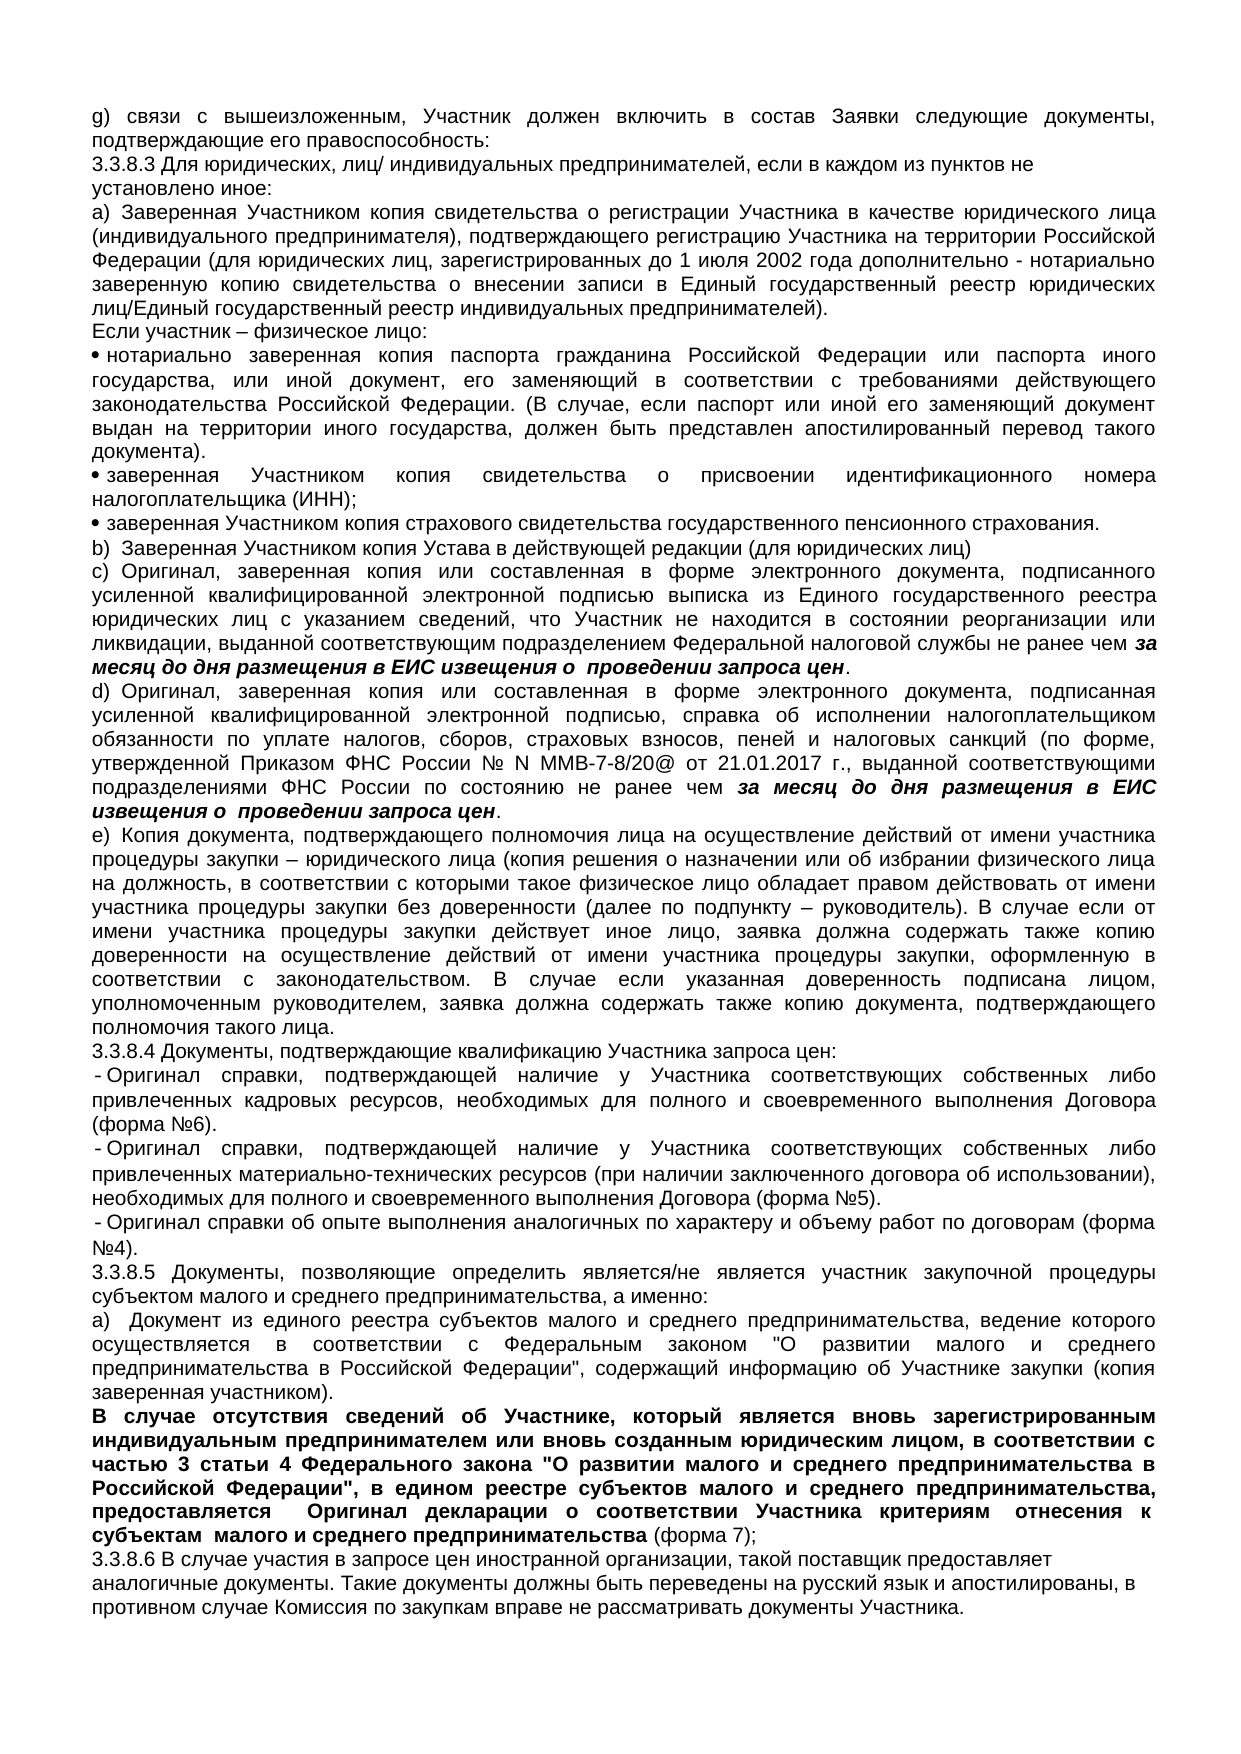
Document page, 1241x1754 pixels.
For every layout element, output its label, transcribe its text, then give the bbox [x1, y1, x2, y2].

list Документ из единого реестра субъектов малого и среднего предпринимательства, ведение которого осуществляется в соответствии с Федеральным законом "О развитии малого и среднего предпринимательства в Российской Федерации", содержащий информацию об Участнике закупки (копия заверенная участником). [92, 1308, 1157, 1403]
list Оригинал справки об опыте выполнения аналогичных по характеру и объему работ по договорам (форма №4). [92, 1210, 1157, 1260]
list Заверенная Участником копия свидетельства о регистрации Участника в качестве юридического лица (индивидуального предпринимателя), подтверждающего регистрацию Участника на территории Российской Федерации (для юридических лиц, зарегистрированных до 1 июля 2002 года дополнительно - нотариально заверенную копию свидетельства о внесении записи в Единый государственный реестр юридических лиц/Единый государственный реестр индивидуальных предпринимателей). [92, 199, 1157, 319]
list нотариально заверенная копия паспорта гражданина Российской Федерации или паспорта иного государства, или иной документ, его заменяющий в соответствии с требованиями действующего законодательства Российской Федерации. (В случае, если паспорт или иной его заменяющий документ выдан на территории иного государства, должен быть представлен апостилированный перевод такого документа). [92, 343, 1157, 463]
text Если участник – физическое лицо: [92, 319, 1157, 343]
text 3.3.8.4 Документы, подтверждающие квалификацию Участника запроса цен: [92, 1038, 1157, 1062]
list Оригинал, заверенная копия или составленная в форме электронного документа, подписанная усиленной квалифицированной электронной подписью, справка об исполнении налогоплательщиком обязанности по уплате налогов, сборов, страховых взносов, пеней и налоговых санкций (по форме, утвержденной Приказом ФНС России № N ММВ-7-8/20@ от 21.01.2017 г., выданной соответствующими подразделениями ФНС России по состоянию не ранее чем за месяц до дня размещения в ЕИС извещения о проведении запроса цен. [92, 679, 1157, 823]
list заверенная Участником копия свидетельства о присвоении идентификационного номера налогоплательщика (ИНН); [92, 463, 1157, 511]
text 3.3.8.5 Документы, позволяющие определить является/не является участник закупочной процедуры субъектом малого и среднего предпринимательства, а именно: [92, 1260, 1157, 1308]
list Оригинал справки, подтверждающей наличие у Участника соответствующих собственных либо привлеченных материально-технических ресурсов (при наличии заключенного договора об использовании), необходимых для полного и своевременного выполнения Договора (форма №5). [92, 1136, 1157, 1210]
list Заверенная Участником копия Устава в действующей редакции (для юридических лиц) [92, 535, 1157, 559]
text 3.3.8.3 Для юридических, лиц/ индивидуальных предпринимателей, если в каждом из пунктов не установлено иное: [92, 152, 1157, 199]
list Оригинал справки, подтверждающей наличие у Участника соответствующих собственных либо привлеченных кадровых ресурсов, необходимых для полного и своевременного выполнения Договора (форма №6). [92, 1062, 1157, 1136]
text В случае отсутствия сведений об Участнике, который является вновь зарегистрированным индивидуальным предпринимателем или вновь созданным юридическим лицом, в соответствии с частью 3 статьи 4 Федерального закона "О развитии малого и среднего предпринимательства в Российской Федерации", в едином реестре субъектов малого и среднего предпринимательства, предоставляется Оригинал декларации о соответствии Участника критериям отнесения к субъектам малого и среднего предпринимательства (форма 7); [92, 1403, 1157, 1547]
list g) связи с вышеизложенным, Участник должен включить в состав Заявки следующие документы, подтверждающие его правоспособность: [92, 104, 1157, 152]
list Оригинал, заверенная копия или составленная в форме электронного документа, подписанного усиленной квалифицированной электронной подписью выписка из Единого государственного реестра юридических лиц с указанием сведений, что Участник не находится в состоянии реорганизации или ликвидации, выданной соответствующим подразделением Федеральной налоговой службы не ранее чем за месяц до дня размещения в ЕИС извещения о проведении запроса цен. [92, 559, 1157, 679]
list заверенная Участником копия страхового свидетельства государственного пенсионного страхования. [92, 511, 1157, 535]
list Копия документа, подтверждающего полномочия лица на осуществление действий от имени участника процедуры закупки – юридического лица (копия решения о назначении или об избрании физического лица на должность, в соответствии с которыми такое физическое лицо обладает правом действовать от имени участника процедуры закупки без доверенности (далее по подпункту – руководитель). В случае если от имени участника процедуры закупки действует иное лицо, заявка должна содержать также копию доверенности на осуществление действий от имени участника процедуры закупки, оформленную в соответствии с законодательством. В случае если указанная доверенность подписана лицом, уполномоченным руководителем, заявка должна содержать также копию документа, подтверждающего полномочия такого лица. [92, 823, 1157, 1038]
text 3.3.8.6 В случае участия в запросе цен иностранной организации, такой поставщик предоставляет аналогичные документы. Такие документы должны быть переведены на русский язык и апостилированы, в противном случае Комиссия по закупкам вправе не рассматривать документы Участника. [92, 1547, 1157, 1619]
